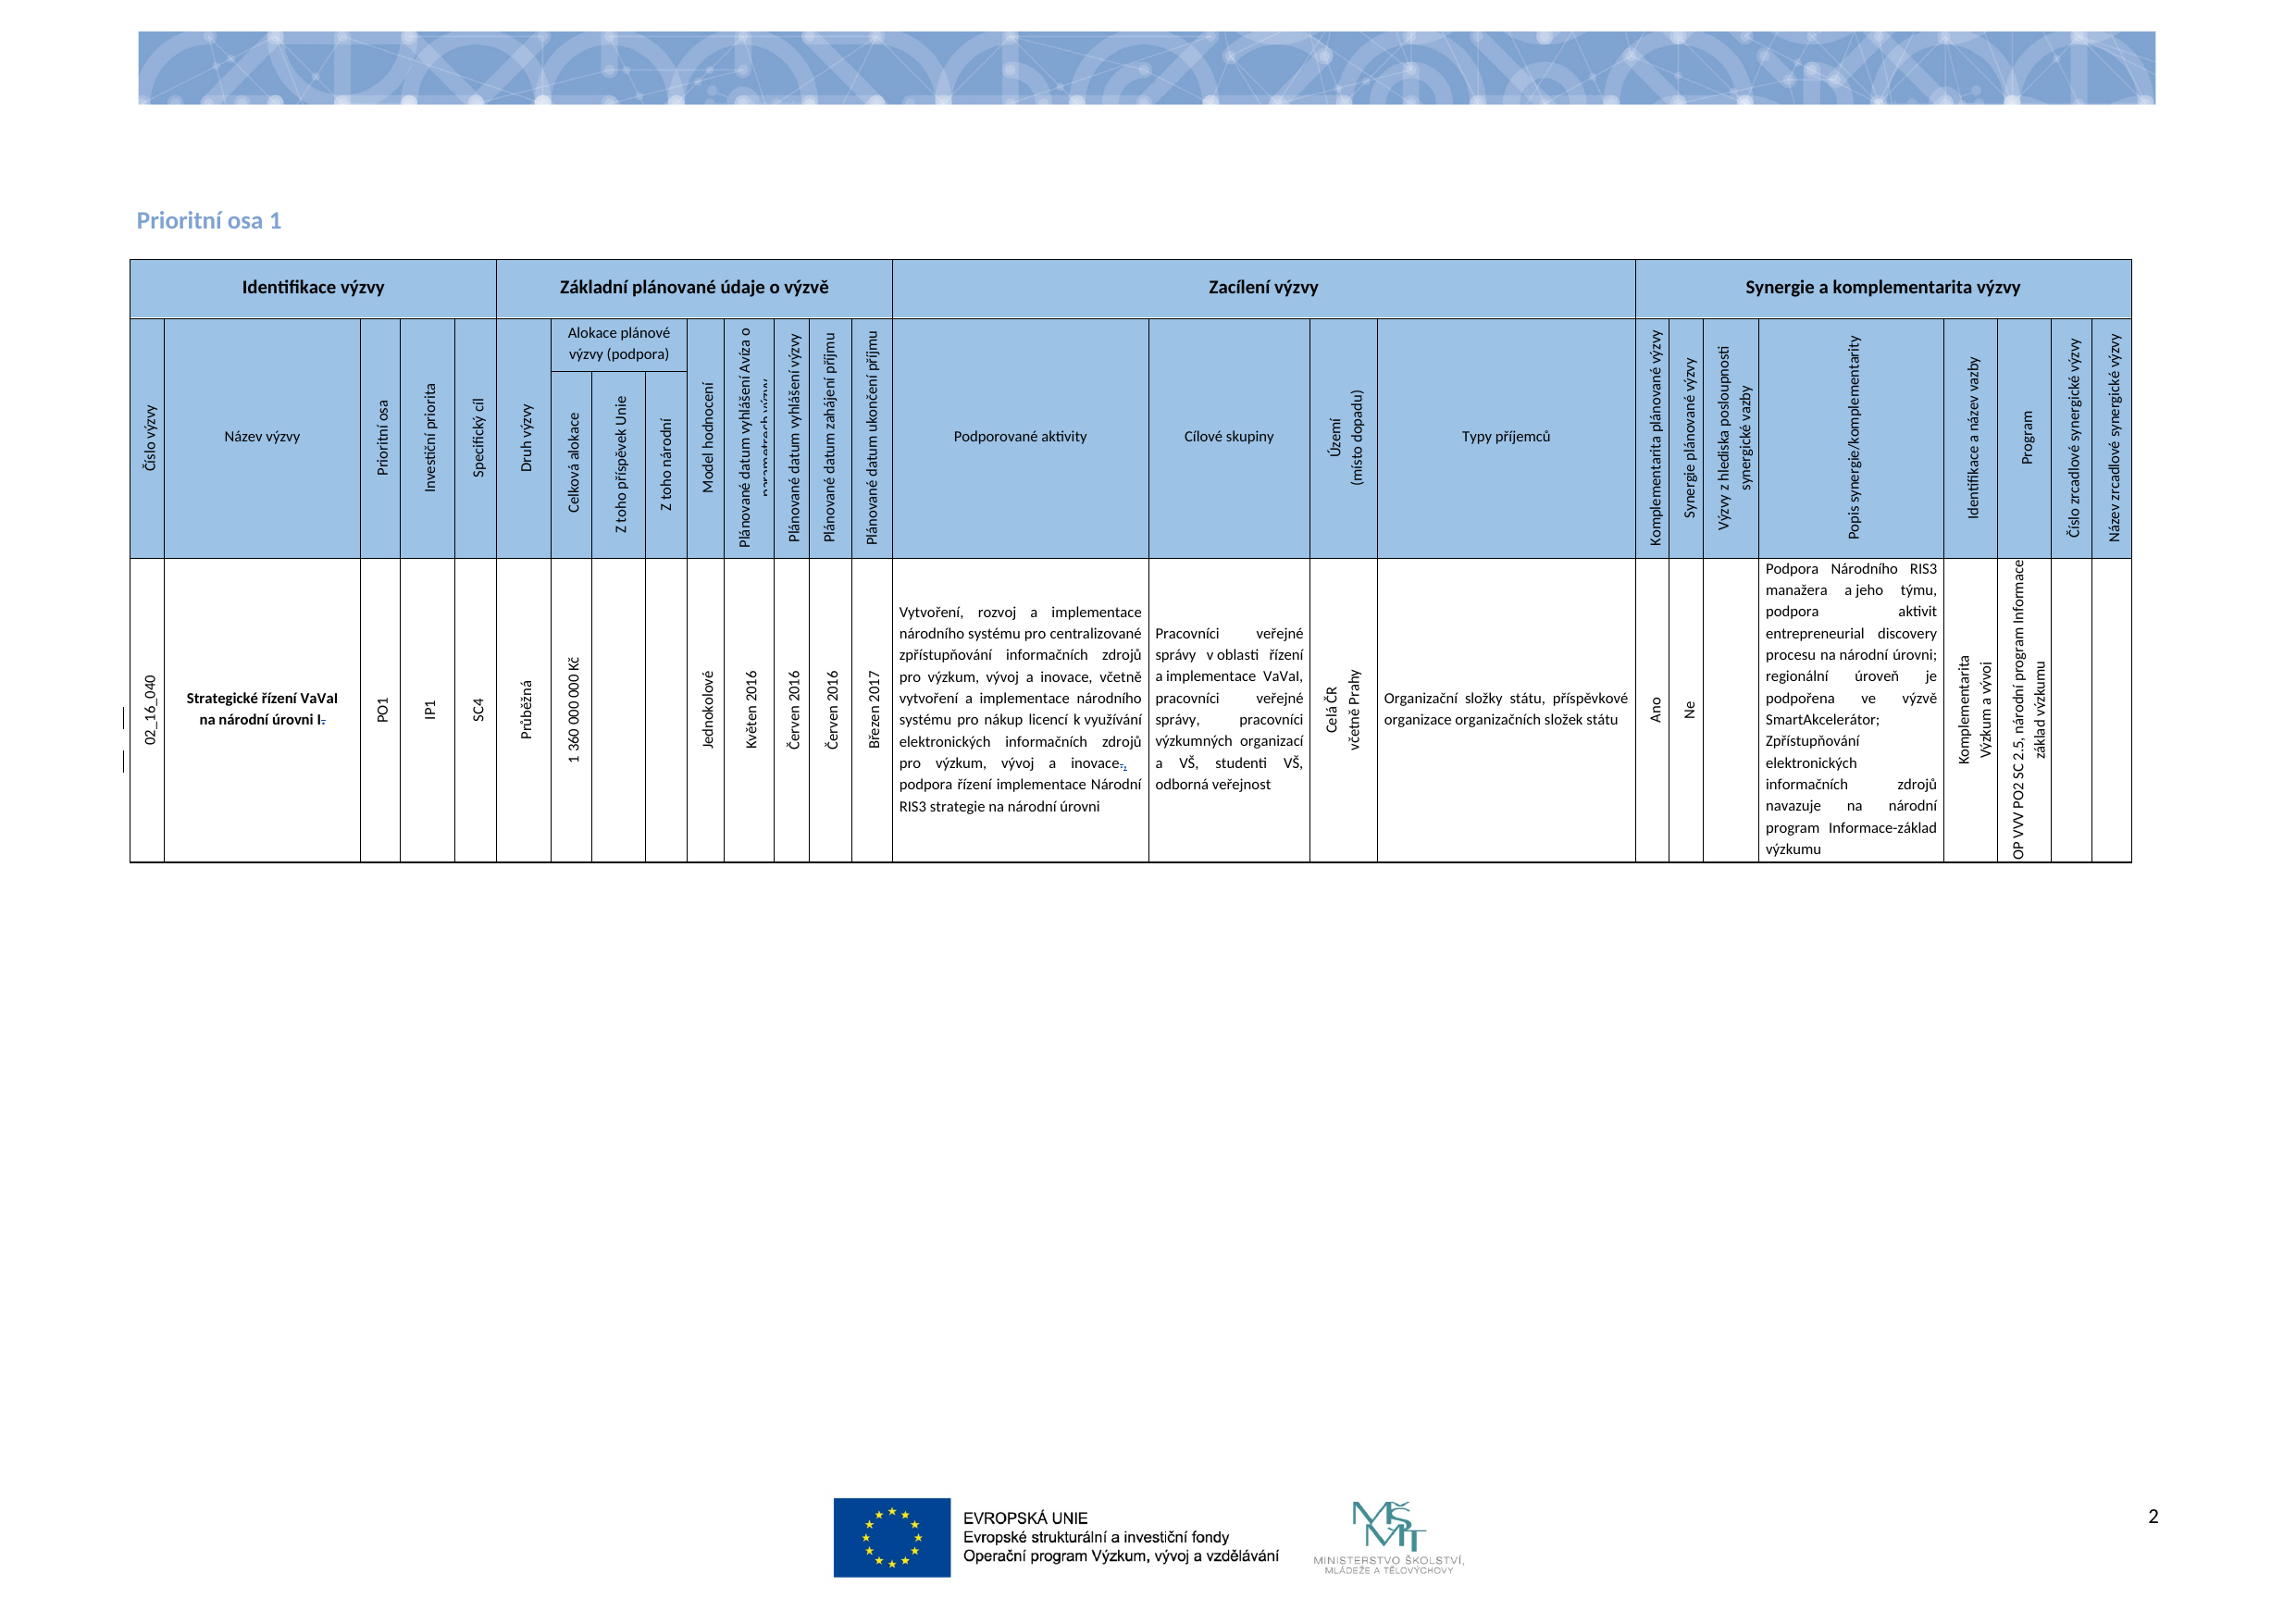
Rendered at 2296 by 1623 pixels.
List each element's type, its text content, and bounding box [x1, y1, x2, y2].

picture [794, 1458, 1503, 1617]
table_cell Plánované datum zahájení příjmu žádostí o podporu [810, 319, 851, 558]
table_cell Vytvoření, rozvoj a implementace národního systému pro centralizované zpřístupňování informačních zdrojů pro výzkum, vývoj a inovace, včetně vytvoření a implementace národního systému pro nákup licencí k využívání elektronických informačních zdrojů pro výzkum, vývoj a inovace podpora řízení implementace Národní RIS3 strategie na národní úrovni [893, 559, 1148, 861]
table_cell Typy příjemců [1378, 319, 1635, 558]
table_cell Organizační složky státu, příspěvkové organizace organizačních složek státu [1378, 559, 1635, 861]
table_cell Číslo výzvy [130, 319, 164, 558]
table_cell Celá ČR včetně Prahy [1310, 559, 1377, 861]
table_cell Ano [1636, 559, 1669, 861]
table_cell Z toho národní spolufinancování [646, 372, 687, 558]
table_cell Ne [1669, 559, 1703, 861]
table_cell Komplementarita Výzkum a vývoj [1944, 559, 1997, 861]
table_cell Cílové skupiny [1149, 319, 1309, 558]
table_cell Druh výzvy [497, 319, 551, 558]
table_cell Území (místo dopadu) [1310, 319, 1377, 558]
table_cell Program [1998, 319, 2051, 558]
table_cell OP VVV PO2 SC 2.5, národní program Informace základ výzkumu [1998, 559, 2051, 861]
table_cell 02_16_040 [130, 559, 164, 861]
table_cell Název výzvy [165, 319, 360, 558]
table_cell [1704, 559, 1758, 861]
table_cell Červen 2016 [775, 559, 809, 861]
table_cell Výzvy z hlediska posloupnosti synergické vazby [1704, 319, 1758, 558]
table_cell Červen 2016 [810, 559, 851, 861]
table_cell Specifický cíl [455, 319, 496, 558]
table_cell Pracovníci veřejné správy v oblasti řízení a implementace VaVaI, pracovníci veřejné správy, pracovníci výzkumných organizací a VŠ, studenti VŠ, odborná veřejnost [1149, 559, 1309, 861]
table_cell 1 360 000 000 Kč [552, 559, 591, 861]
table_cell Podpora Národního RIS3 manažera a jeho týmu, podpora aktivit entrepreneurial discovery procesu na národní úrovni; regionální úroveň je podpořena ve výzvě SmartAkcelerátor; Zpřístupňování elektronických informačních zdrojů navazuje na národní program Informace-základ výzkumu [1759, 559, 1943, 861]
table_cell Synergie plánované výzvy [1669, 319, 1703, 558]
table_cell [646, 559, 687, 861]
table_cell Celková alokace [552, 372, 591, 558]
table_cell Komplementarita plánované výzvy [1636, 319, 1669, 558]
table_header Identifikace výzvy [130, 260, 496, 317]
table_cell Investiční priorita [401, 319, 454, 558]
table_cell Podporované aktivity [893, 319, 1148, 558]
subtitle Prioritní osa 1 [137, 204, 2159, 235]
table_cell Průběžná [497, 559, 551, 861]
table_cell Plánované datum ukončení příjmu žádostí o podporu [852, 319, 892, 558]
table_header Zacílení výzvy [893, 260, 1635, 317]
table_cell PO1 [361, 559, 400, 861]
table_cell Jednokolové [688, 559, 724, 861]
table_cell SC4 [455, 559, 496, 861]
table_cell [2052, 559, 2091, 861]
table_cell Identifikace a název vazby [1944, 319, 1997, 558]
table_cell Název zrcadlové synergické výzvy [2092, 319, 2131, 558]
table_cell Květen 2016 [725, 559, 774, 861]
table_cell Alokace plánové výzvy (podpora) [552, 319, 687, 371]
table_cell Model hodnocení [688, 319, 724, 558]
table_cell Strategické řízení VaVaI na národní úrovni I [165, 559, 360, 861]
picture [137, 31, 2155, 105]
table_cell Číslo zrcadlové synergické výzvy [2052, 319, 2091, 558]
table_header Základní plánované údaje o výzvě [497, 260, 892, 317]
table_cell Prioritní osa [361, 319, 400, 558]
table_header Synergie a komplementarita výzvy [1636, 260, 2131, 317]
table_cell Březen 2017 [852, 559, 892, 861]
table_cell Plánované datum vyhlášení Avíza o parametrech výzvy [725, 319, 774, 558]
table_cell Z toho příspěvek Unie [592, 372, 645, 558]
table_cell [592, 559, 645, 861]
table_cell IP1 [401, 559, 454, 861]
table_cell [2092, 559, 2131, 861]
table_cell Plánované datum vyhlášení výzvy [775, 319, 809, 558]
table_cell Popis synergie/komplementarity [1759, 319, 1943, 558]
